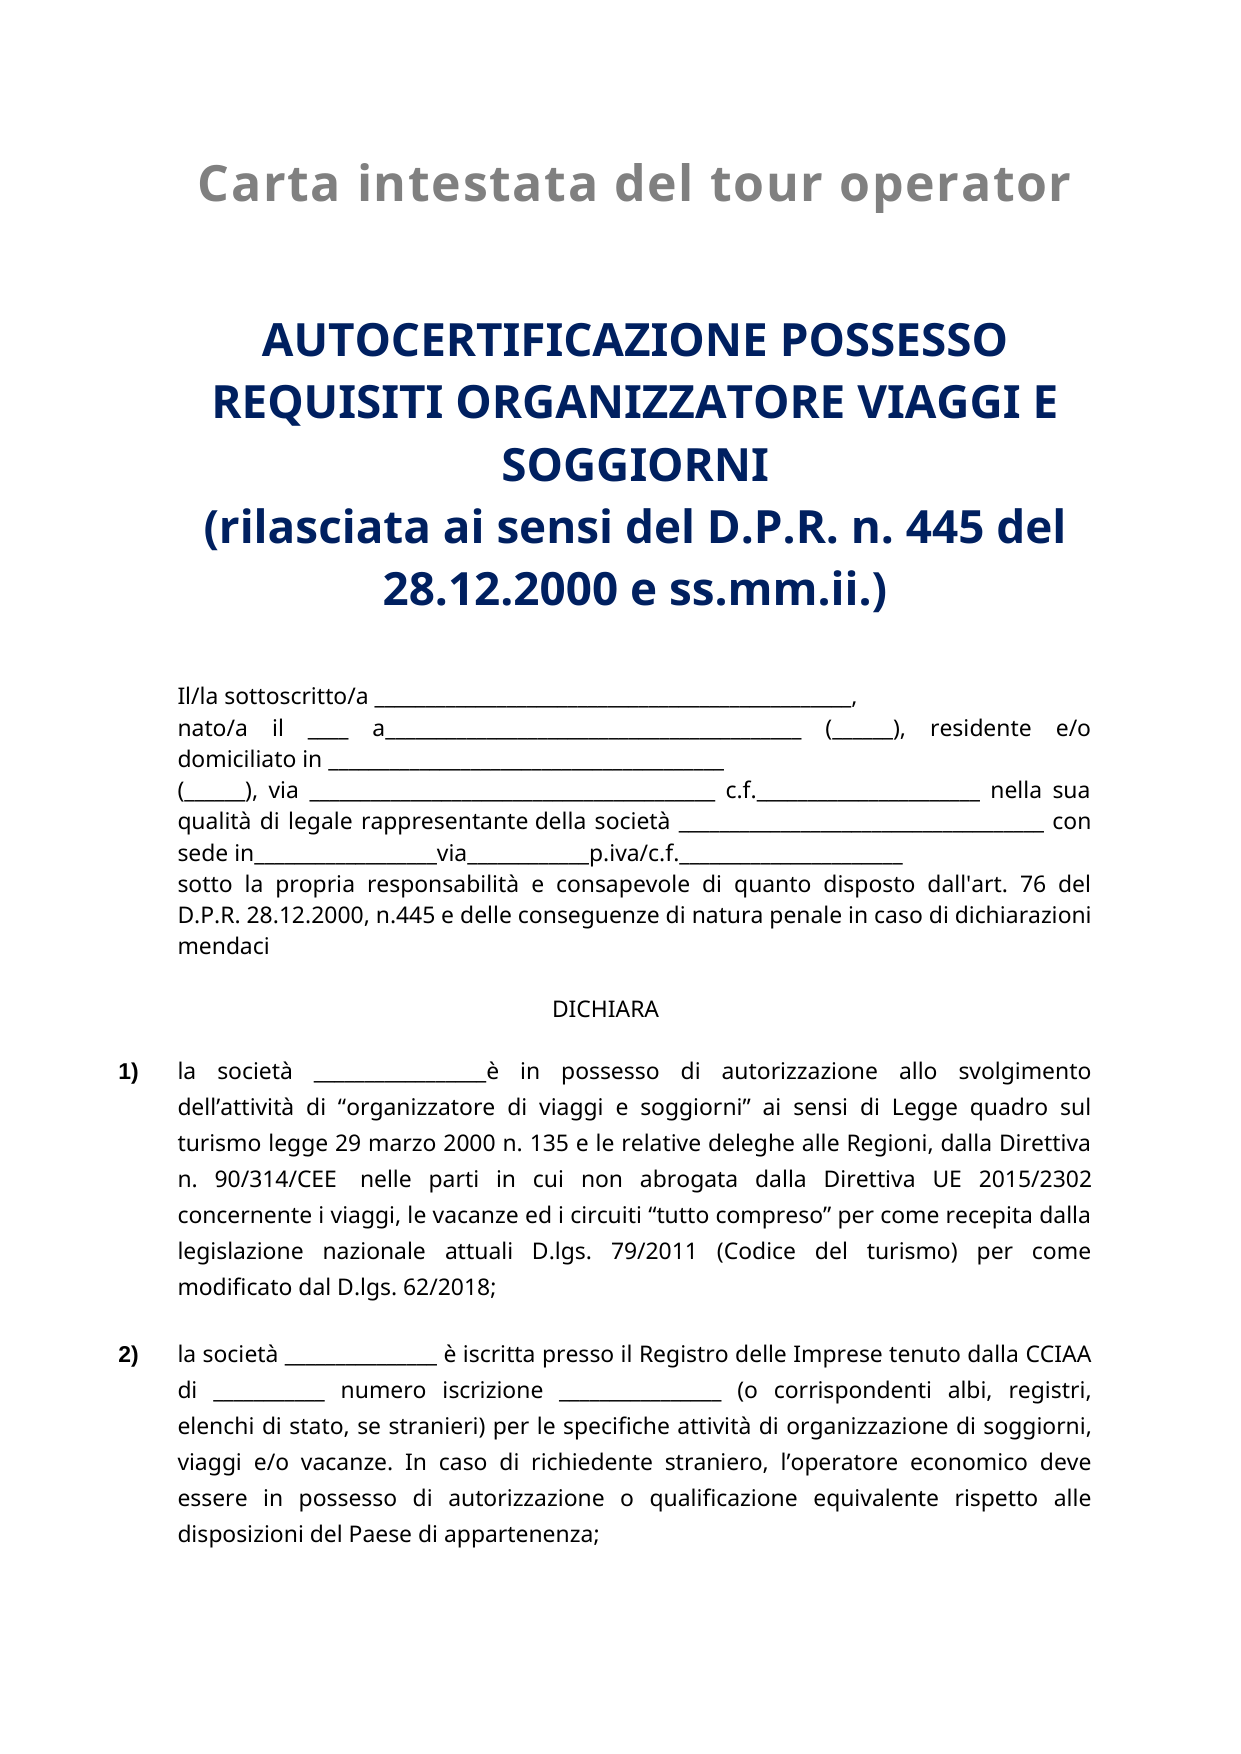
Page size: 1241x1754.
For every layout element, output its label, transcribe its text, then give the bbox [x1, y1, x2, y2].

text Il/la sottoscritto/a _______________________________________________, [177, 680, 1093, 712]
list la società _________________è in possesso di autorizzazione allo svolgimento dell’attività di “organizzatore di viaggi e soggiorni” ai sensi di Legge quadro sul turismo legge 29 marzo 2000 n. 135 e le relative deleghe alle Regioni, dalla Direttiva n. 90/314/CEE nelle parti in cui non abrogata dalla Direttiva UE 2015/2302 concernente i viaggi, le vacanze ed i circuiti “tutto compreso” per come recepita dalla legislazione nazionale attuali D.lgs. 79/2011 (Codice del turismo) per come modificato dal D.lgs. 62/2018; [118, 1055, 1093, 1302]
text nato/a il ____ a_________________________________________ (______), residente e/o domiciliato in _______________________________________ [177, 712, 1093, 774]
text DICHIARA [118, 993, 1093, 1024]
text Carta intestata del tour operator [177, 148, 1093, 216]
text AUTOCERTIFICAZIONE POSSESSO REQUISITI ORGANIZZATORE VIAGGI E SOGGIORNI [177, 307, 1093, 494]
text (______), via ________________________________________ c.f.______________________ nella sua qualità di legale rappresentante della società ____________________________________ con sede in__________________via____________p.iva/c.f.______________________ [177, 774, 1093, 868]
text sotto la propria responsabilità e consapevole di quanto disposto dall'art. 76 del D.P.R. 28.12.2000, n.445 e delle conseguenze di natura penale in caso di dichiarazioni mendaci [177, 868, 1093, 962]
list la società _______________ è iscritta presso il Registro delle Imprese tenuto dalla CCIAA di ___________ numero iscrizione ________________ (o corrispondenti albi, registri, elenchi di stato, se stranieri) per le specifiche attività di organizzazione di soggiorni, viaggi e/o vacanze. In caso di richiedente straniero, l’operatore economico deve essere in possesso di autorizzazione o qualificazione equivalente rispetto alle disposizioni del Paese di appartenenza; [118, 1338, 1093, 1549]
text (rilasciata ai sensi del D.P.R. n. 445 del 28.12.2000 e ss.mm.ii.) [177, 494, 1093, 619]
